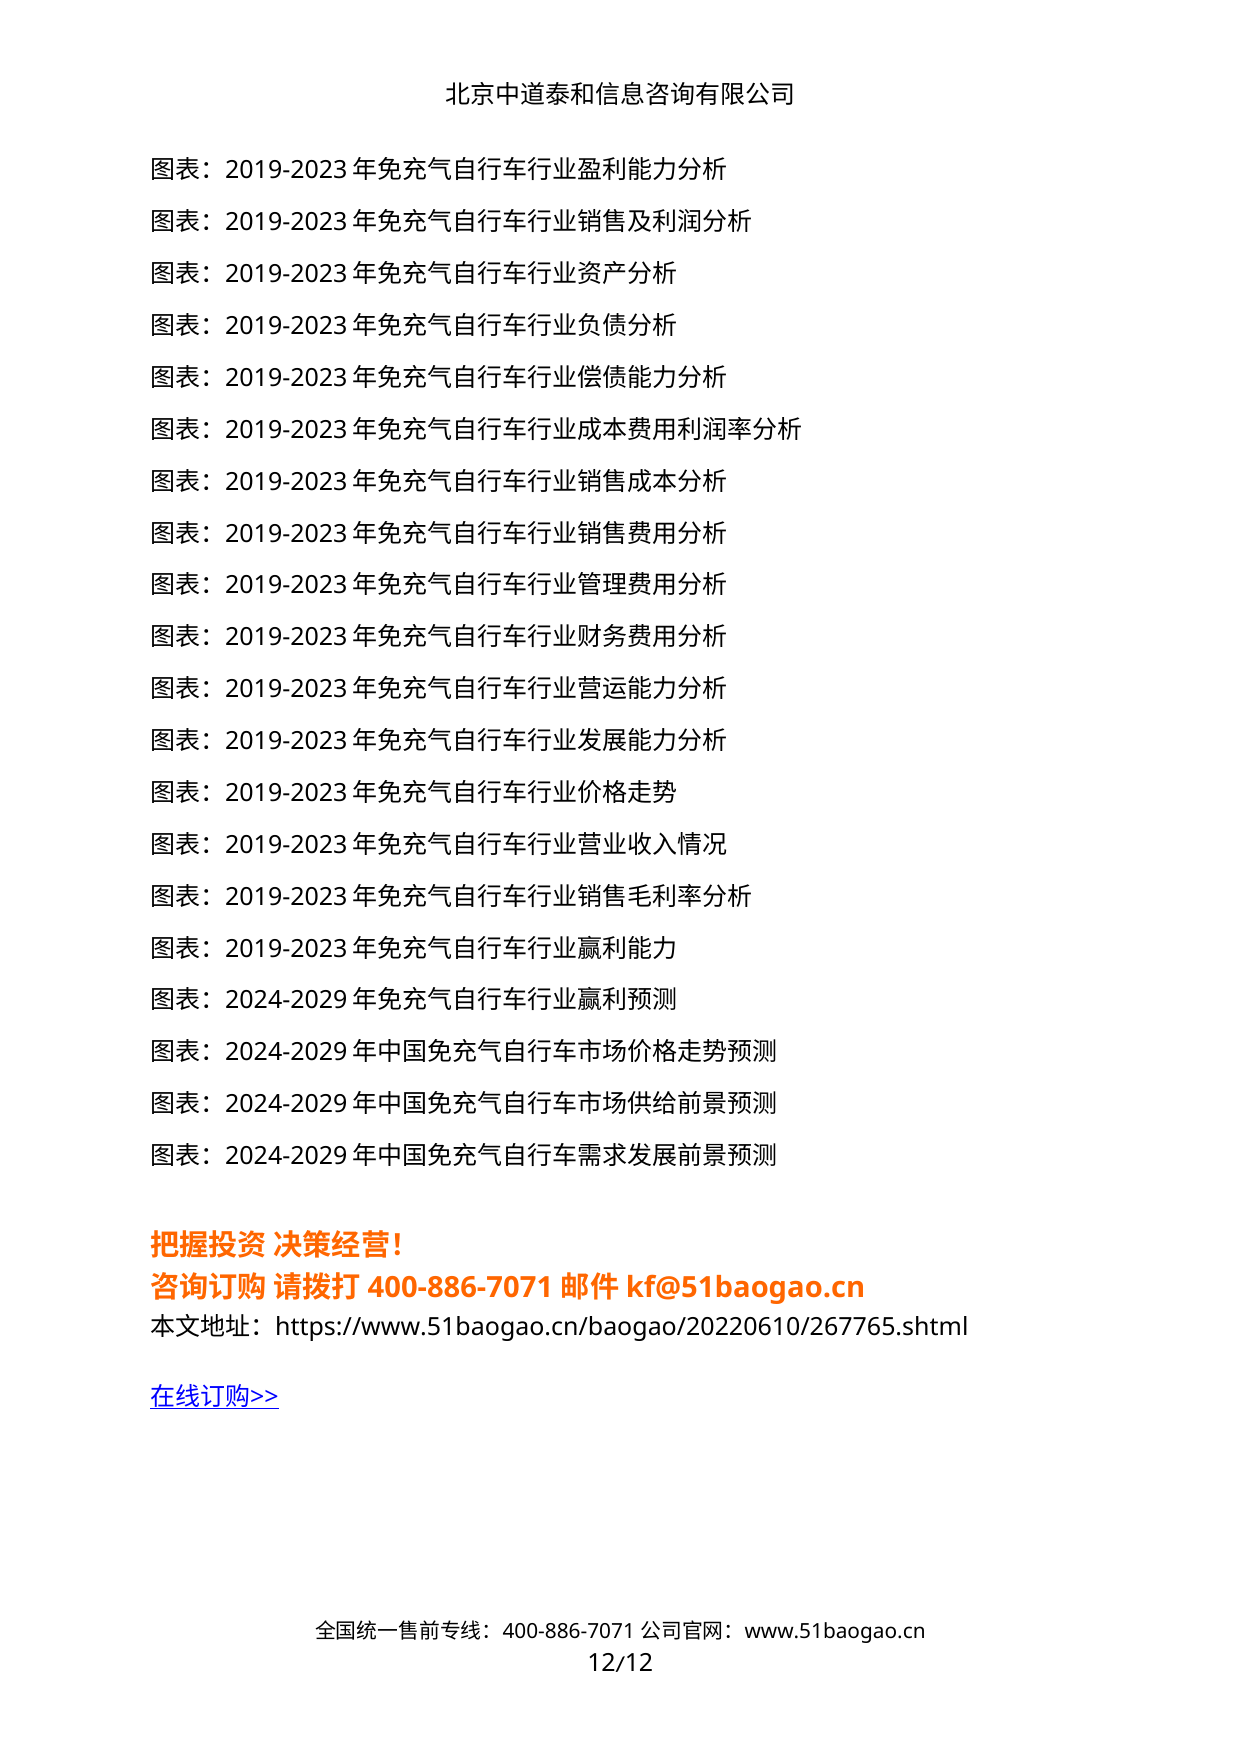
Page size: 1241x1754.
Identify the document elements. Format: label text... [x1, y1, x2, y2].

text 图表：2019-2023年免充气自行车行业资产分析 [150, 254, 1090, 290]
text 图表：2024-2029年中国免充气自行车市场供给前景预测 [150, 1084, 1090, 1120]
text 图表：2019-2023年免充气自行车行业财务费用分析 [150, 617, 1090, 653]
text 图表：2019-2023年免充气自行车行业销售成本分析 [150, 461, 1090, 497]
text 图表：2019-2023年免充气自行车行业成本费用利润率分析 [150, 409, 1090, 446]
text 图表：2019-2023年免充气自行车行业销售毛利率分析 [150, 876, 1090, 912]
text 图表：2019-2023年免充气自行车行业盈利能力分析 [150, 150, 1090, 186]
text 图表：2019-2023年免充气自行车行业偿债能力分析 [150, 357, 1090, 394]
text 图表：2019-2023年免充气自行车行业营业收入情况 [150, 824, 1090, 861]
text 图表：2019-2023年免充气自行车行业销售及利润分析 [150, 202, 1090, 238]
text 图表：2019-2023年免充气自行车行业价格走势 [150, 772, 1090, 809]
text 图表：2019-2023年免充气自行车行业赢利能力 [150, 928, 1090, 964]
text 图表：2024-2029年中国免充气自行车需求发展前景预测 [150, 1136, 1090, 1172]
text 图表：2019-2023年免充气自行车行业负债分析 [150, 306, 1090, 342]
text 图表：2019-2023年免充气自行车行业发展能力分析 [150, 721, 1090, 757]
text 图表：2019-2023年免充气自行车行业管理费用分析 [150, 565, 1090, 601]
text 图表：2024-2029年中国免充气自行车市场价格走势预测 [150, 1032, 1090, 1068]
text 在线订购>> [150, 1342, 1090, 1413]
text 把握投资 决策经营！咨询订购 请拨打 400-886-7071 邮件 kf@51baogao.cn本文地址：https://www.51baogao.cn/baogao/20220610/267765.shtml [150, 1187, 1090, 1342]
text 图表：2024-2029年免充气自行车行业赢利预测 [150, 980, 1090, 1016]
text 图表：2019-2023年免充气自行车行业营运能力分析 [150, 669, 1090, 705]
text 图表：2019-2023年免充气自行车行业销售费用分析 [150, 513, 1090, 549]
